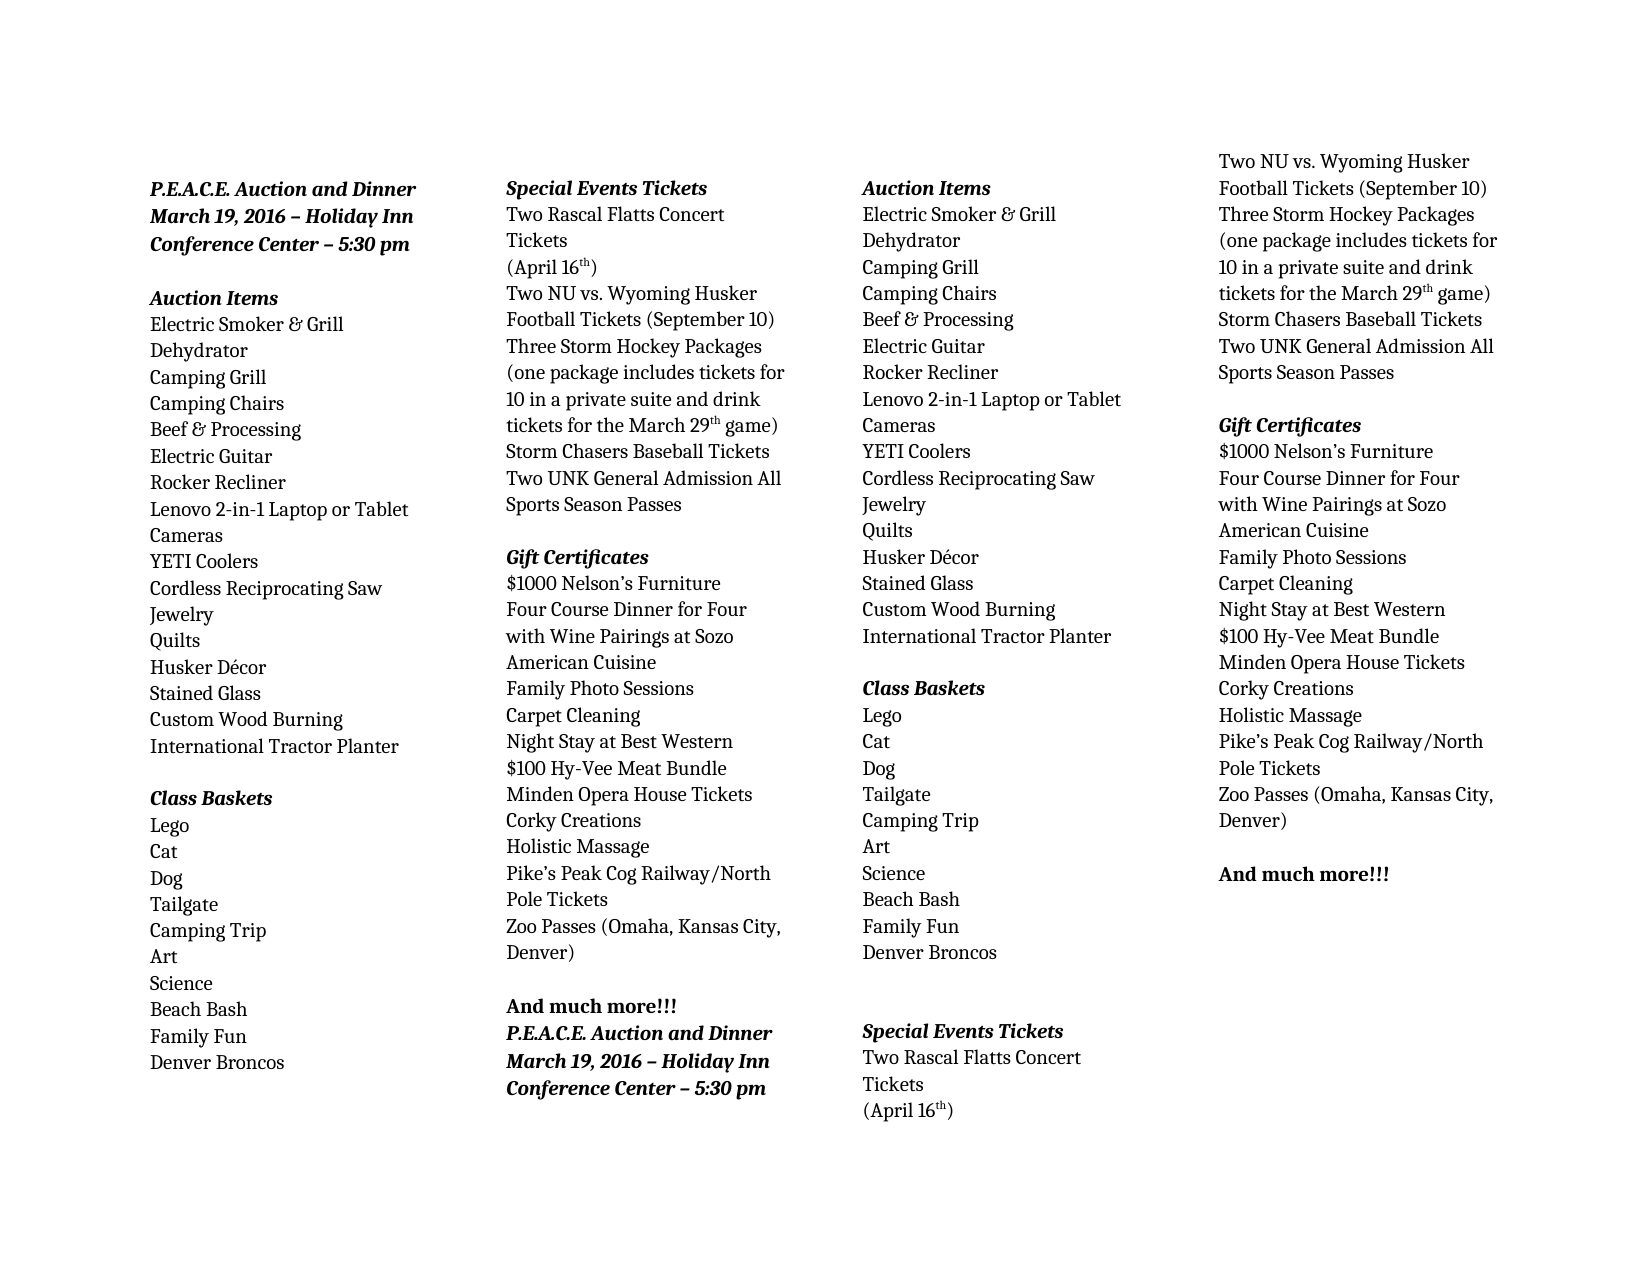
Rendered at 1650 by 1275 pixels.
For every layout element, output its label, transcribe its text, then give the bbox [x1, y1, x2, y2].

text Two UNK General Admission All Sports Season Passes [1219, 334, 1500, 385]
text Camping Grill [150, 365, 431, 389]
text Lego [150, 813, 431, 837]
text $100 Hy-Vee Meat Bundle [506, 756, 787, 780]
text Cat [862, 730, 1144, 754]
text $1000 Nelson’s Furniture [1219, 440, 1500, 464]
text Denver Broncos [862, 941, 1144, 964]
text Corky Creations [506, 809, 787, 833]
text Night Stay at Best Western [1219, 598, 1500, 622]
text Family Fun [862, 914, 1144, 938]
text Denver Broncos [150, 1051, 431, 1074]
text Dog [150, 866, 431, 890]
text (April 16th) [862, 1099, 1144, 1123]
text Holistic Massage [506, 835, 787, 859]
text Gift Certificates [1219, 413, 1500, 437]
text Three Storm Hockey Packages (one package includes tickets for 10 in a private suite and drink tickets for the March 29th game) [1219, 203, 1500, 306]
text Rocker Recliner [150, 471, 431, 495]
text International Tractor Planter [150, 734, 431, 758]
text Denver) [1219, 809, 1500, 833]
text Art [862, 835, 1144, 859]
text Two NU vs. Wyoming Husker Football Tickets (September 10) [506, 282, 787, 332]
text March 19, 2016 – Holiday Inn Conference Center – 5:30 pm [506, 1049, 787, 1101]
text Rocker Recliner [862, 361, 1144, 385]
text Camping Chairs [862, 282, 1144, 306]
text Stained Glass [862, 572, 1144, 596]
text Carpet Cleaning [506, 703, 787, 727]
text And much more!!! [1219, 863, 1500, 887]
text Dog [862, 756, 1144, 780]
text Lenovo 2-in-1 Laptop or Tablet [862, 387, 1144, 411]
text Denver) [506, 941, 787, 964]
text Four Course Dinner for Four with Wine Pairings at Sozo American Cuisine [1219, 466, 1500, 543]
text Holistic Massage [1219, 703, 1500, 727]
text Electric Guitar [862, 334, 1144, 358]
text Dehydrator [862, 229, 1144, 253]
text Tailgate [862, 782, 1144, 806]
text Tailgate [150, 892, 431, 916]
text YETI Coolers [862, 440, 1144, 464]
text Art [150, 945, 431, 969]
text Zoo Passes (Omaha, Kansas City, [1219, 782, 1500, 806]
text Family Fun [150, 1024, 431, 1048]
text (April 16th) [506, 255, 787, 279]
text Four Course Dinner for Four with Wine Pairings at Sozo American Cuisine [506, 598, 787, 675]
text Husker Décor [150, 655, 431, 679]
text Gift Certificates [506, 545, 787, 569]
text Beach Bash [150, 998, 431, 1022]
text Jewelry [150, 603, 431, 627]
text Camping Grill [862, 255, 1144, 279]
text Class Baskets [862, 677, 1144, 701]
text Minden Opera House Tickets [506, 782, 787, 806]
text Special Events Tickets [506, 176, 787, 200]
text P.E.A.C.E. Auction and Dinner [150, 177, 431, 201]
text Jewelry [862, 493, 1144, 517]
text YETI Coolers [150, 550, 431, 574]
text Corky Creations [1219, 677, 1500, 701]
text $1000 Nelson’s Furniture [506, 572, 787, 596]
text Two Rascal Flatts Concert Tickets [506, 203, 787, 253]
text Husker Décor [862, 545, 1144, 569]
text Electric Smoker & Grill [862, 203, 1144, 227]
text Three Storm Hockey Packages (one package includes tickets for 10 in a private suite and drink tickets for the March 29th game) [506, 334, 787, 437]
text Two NU vs. Wyoming Husker Football Tickets (September 10) [1219, 150, 1500, 200]
text Custom Wood Burning [862, 598, 1144, 622]
text Electric Smoker & Grill [150, 313, 431, 337]
text Quilts [150, 629, 431, 653]
text Storm Chasers Baseball Tickets [506, 440, 787, 464]
text Zoo Passes (Omaha, Kansas City, [506, 914, 787, 938]
text International Tractor Planter [862, 624, 1144, 648]
text Pike’s Peak Cog Railway/North Pole Tickets [506, 862, 787, 912]
text Beef & Processing [862, 308, 1144, 332]
text Science [862, 862, 1144, 886]
text Custom Wood Burning [150, 708, 431, 732]
text Camping Chairs [150, 392, 431, 416]
text Auction Items [862, 176, 1144, 200]
text Night Stay at Best Western [506, 730, 787, 754]
text $100 Hy-Vee Meat Bundle [1219, 624, 1500, 648]
text Family Photo Sessions [506, 677, 787, 701]
text Two Rascal Flatts Concert Tickets [862, 1046, 1144, 1096]
text Cordless Reciprocating Saw [150, 576, 431, 600]
text Science [150, 972, 431, 996]
text P.E.A.C.E. Auction and Dinner [506, 1022, 787, 1046]
text Quilts [862, 519, 1144, 543]
text Camping Trip [150, 919, 431, 943]
text Special Events Tickets [862, 1020, 1144, 1044]
text Cameras [150, 523, 431, 547]
text Auction Items [150, 286, 431, 310]
text Stained Glass [150, 682, 431, 706]
text Carpet Cleaning [1219, 572, 1500, 596]
text Minden Opera House Tickets [1219, 651, 1500, 675]
text Beach Bash [862, 888, 1144, 912]
text Lego [862, 703, 1144, 727]
text Beef & Processing [150, 418, 431, 442]
text Cordless Reciprocating Saw [862, 466, 1144, 490]
text Camping Trip [862, 809, 1144, 833]
text Family Photo Sessions [1219, 545, 1500, 569]
text Lenovo 2-in-1 Laptop or Tablet [150, 497, 431, 521]
text Class Baskets [150, 787, 431, 811]
text Cameras [862, 413, 1144, 437]
text Two UNK General Admission All Sports Season Passes [506, 466, 787, 517]
text Dehydrator [150, 339, 431, 363]
text Electric Guitar [150, 444, 431, 468]
text Storm Chasers Baseball Tickets [1219, 308, 1500, 332]
text March 19, 2016 – Holiday Inn Conference Center – 5:30 pm [150, 205, 431, 256]
text And much more!!! [506, 994, 787, 1018]
text Pike’s Peak Cog Railway/North Pole Tickets [1219, 730, 1500, 780]
text Cat [150, 840, 431, 864]
